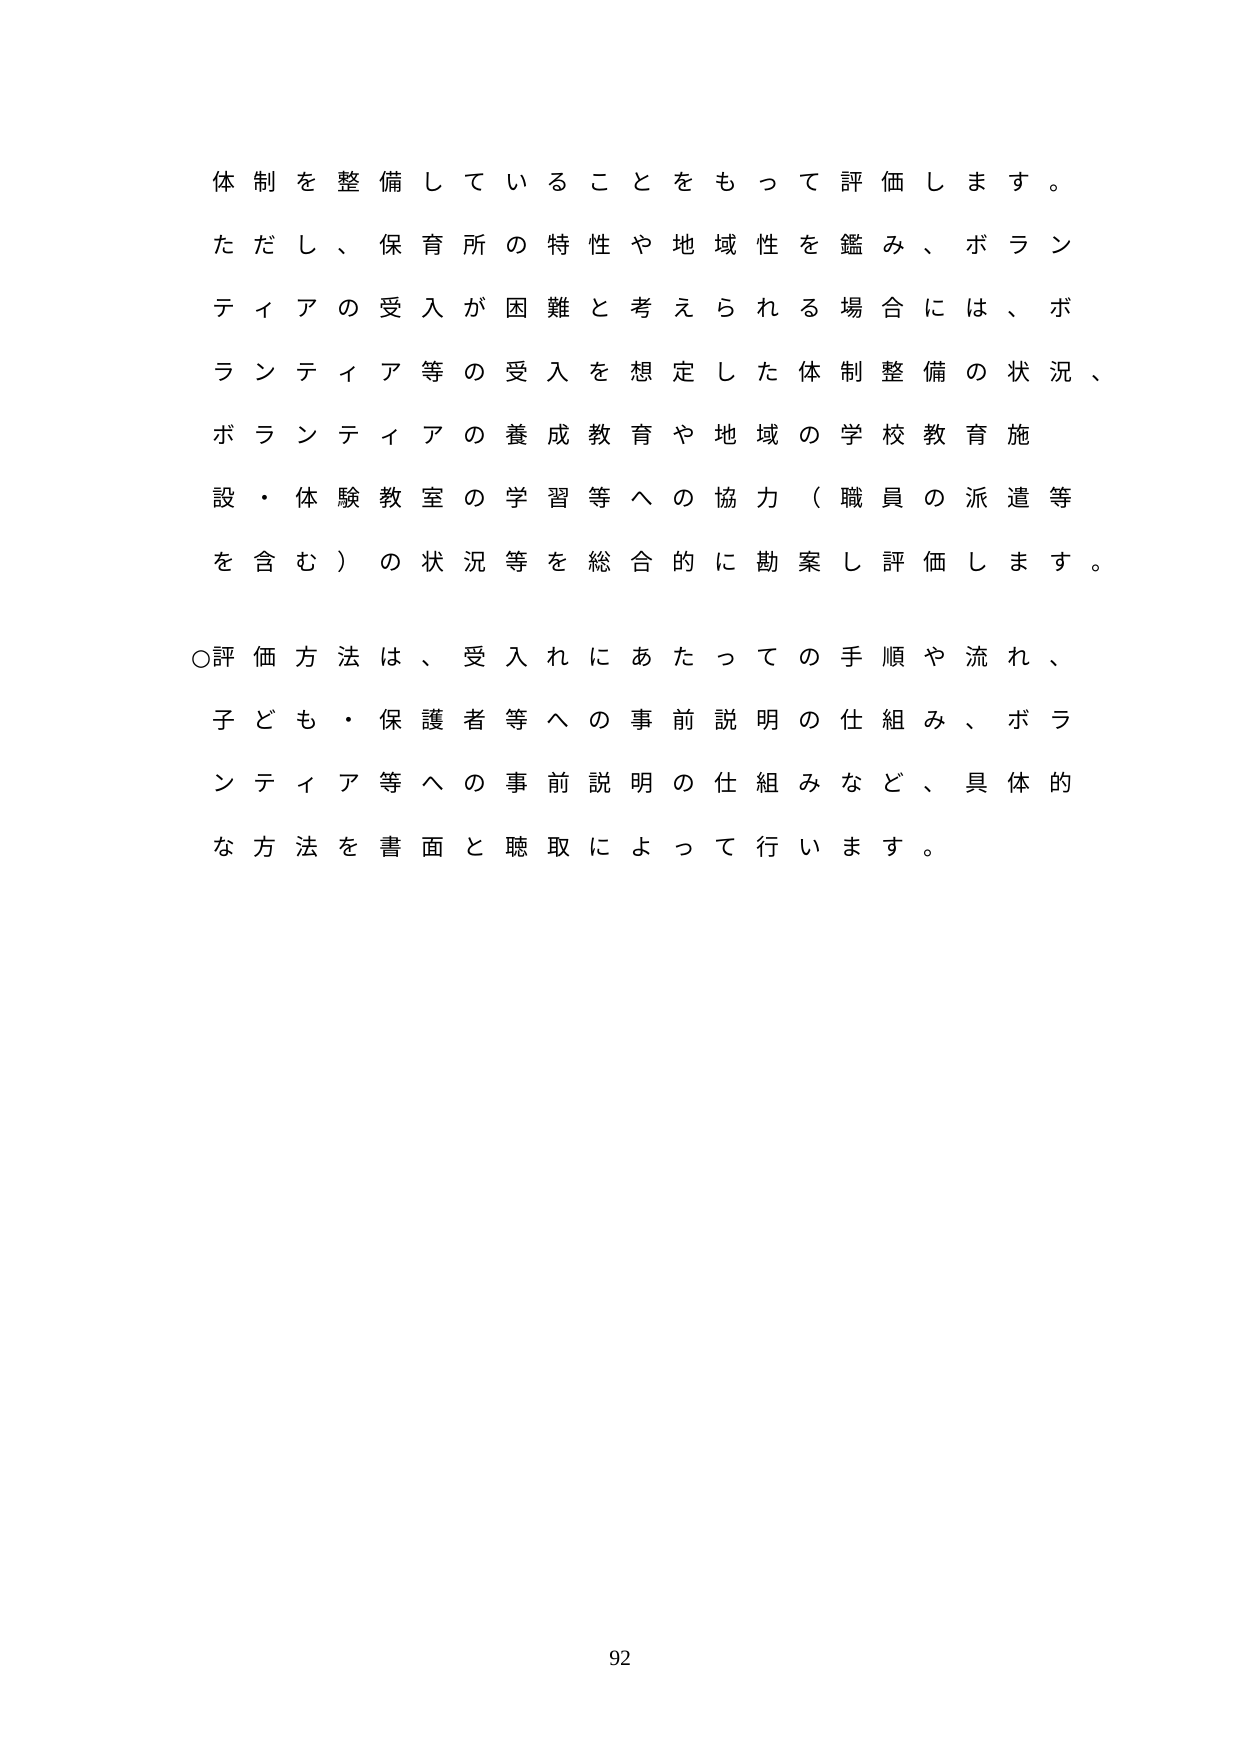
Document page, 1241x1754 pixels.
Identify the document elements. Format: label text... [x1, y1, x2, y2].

text ○評価方法は、受入れにあたっての手順や流れ、子ども・保護者等への事前説明の仕組み、ボランティア等への事前説明の仕組みなど、具体的な方法を書面と聴取によって行います。 [170, 624, 1091, 877]
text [170, 149, 1091, 592]
